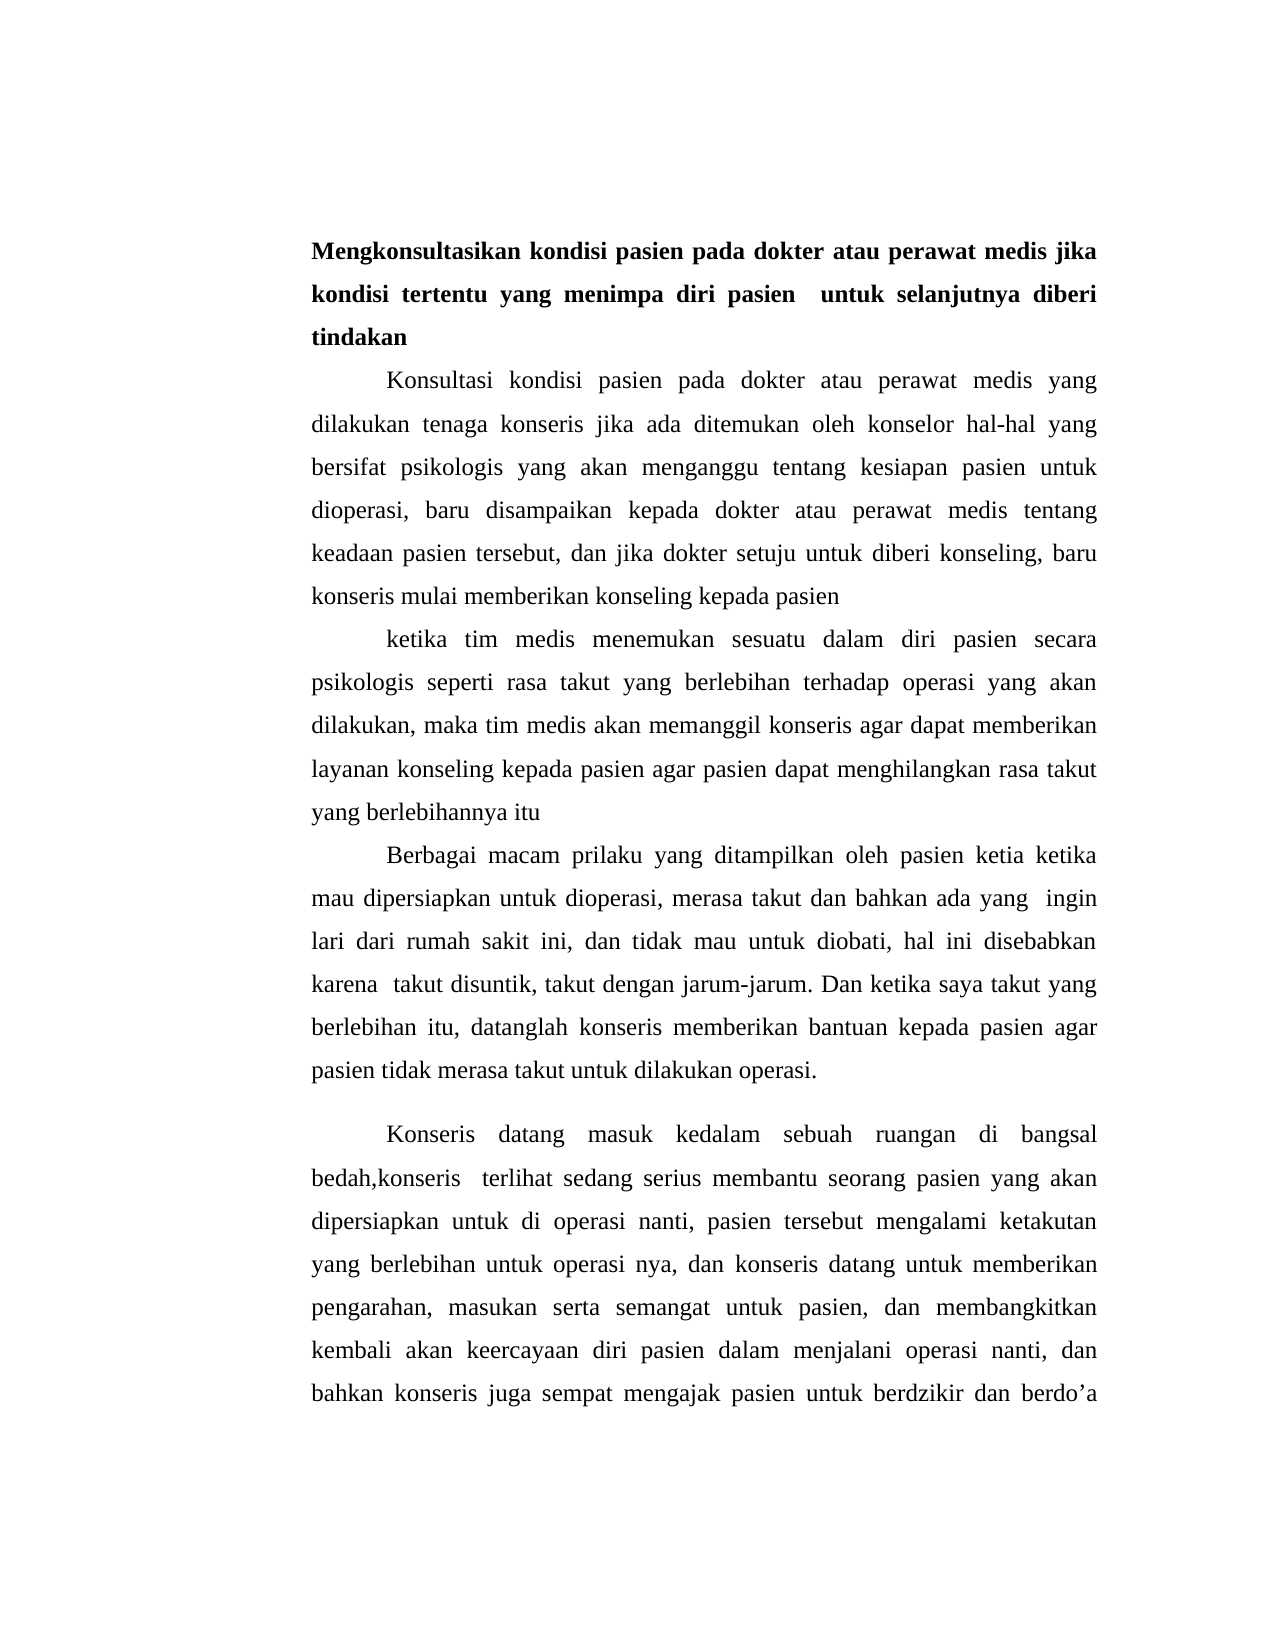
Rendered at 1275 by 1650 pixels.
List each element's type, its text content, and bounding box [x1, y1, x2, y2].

list ketika tim medis menemukan sesuatu dalam diri pasien secara psikologis seperti rasa takut yang berlebihan terhadap operasi yang akan dilakukan, maka tim medis akan memanggil konseris agar dapat memberikan layanan konseling kepada pasien agar pasien dapat menghilangkan rasa takut yang berlebihannya itu [311, 624, 1098, 826]
list Mengkonsultasikan kondisi pasien pada dokter atau perawat medis jika kondisi tertentu yang menimpa diri pasien untuk selanjutnya diberi tindakan [311, 236, 1098, 351]
list Konsultasi kondisi pasien pada dokter atau perawat medis yang dilakukan tenaga konseris jika ada ditemukan oleh konselor hal-hal yang bersifat psikologis yang akan menganggu tentang kesiapan pasien untuk dioperasi, baru disampaikan kepada dokter atau perawat medis tentang keadaan pasien tersebut, dan jika dokter setuju untuk diberi konseling, baru konseris mulai memberikan konseling kepada pasien [311, 366, 1098, 610]
list Berbagai macam prilaku yang ditampilkan oleh pasien ketia ketika mau dipersiapkan untuk dioperasi, merasa takut dan bahkan ada yang ingin lari dari rumah sakit ini, dan tidak mau untuk diobati, hal ini disebabkan karena takut disuntik, takut dengan jarum-jarum. Dan ketika saya takut yang berlebihan itu, datanglah konseris memberikan bantuan kepada pasien agar pasien tidak merasa takut untuk dilakukan operasi. [311, 840, 1098, 1084]
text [311, 1119, 1098, 1407]
